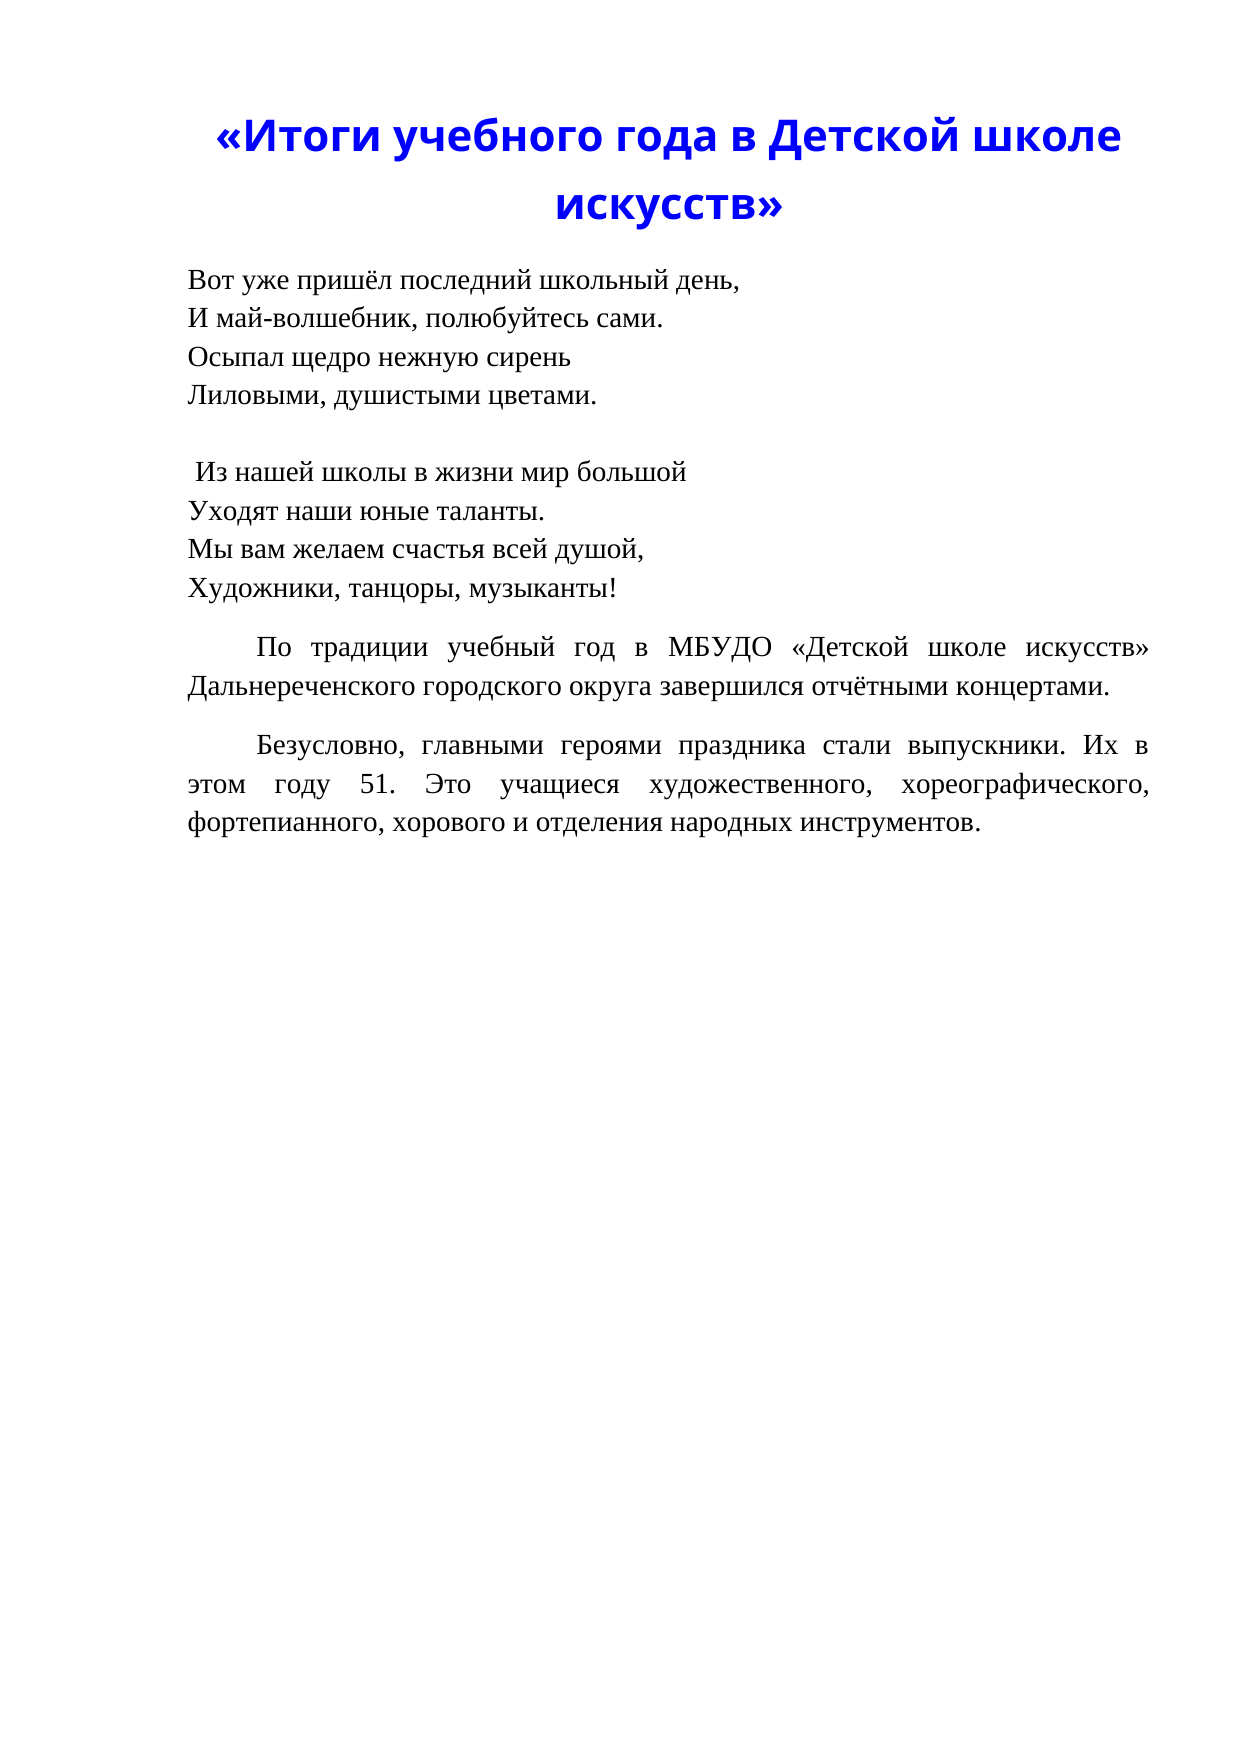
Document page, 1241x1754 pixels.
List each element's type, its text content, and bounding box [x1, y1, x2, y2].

text Вот уже пришёл последний школьный день, И май-волшебник, полюбуйтесь сами. Осыпал щедро нежную сирень Лиловыми, душистыми цветами. Из нашей школы в жизни мир большой Уходят наши юные таланты. Мы вам желаем счастья всей душой, Художники, танцоры, музыканты! [187, 262, 1150, 604]
text По традиции учебный год в МБУДО «Детской школе искусств» Дальнереченского городского округа завершился отчётными концертами. [187, 629, 1150, 702]
text «Итоги учебного года в Детской школе искусств» [187, 104, 1150, 232]
text Безусловно, главными героями праздника стали выпускники. Их в этом году 51. Это учащиеся художественного, хореографического, фортепианного, хорового и отделения народных инструментов. [187, 727, 1150, 838]
